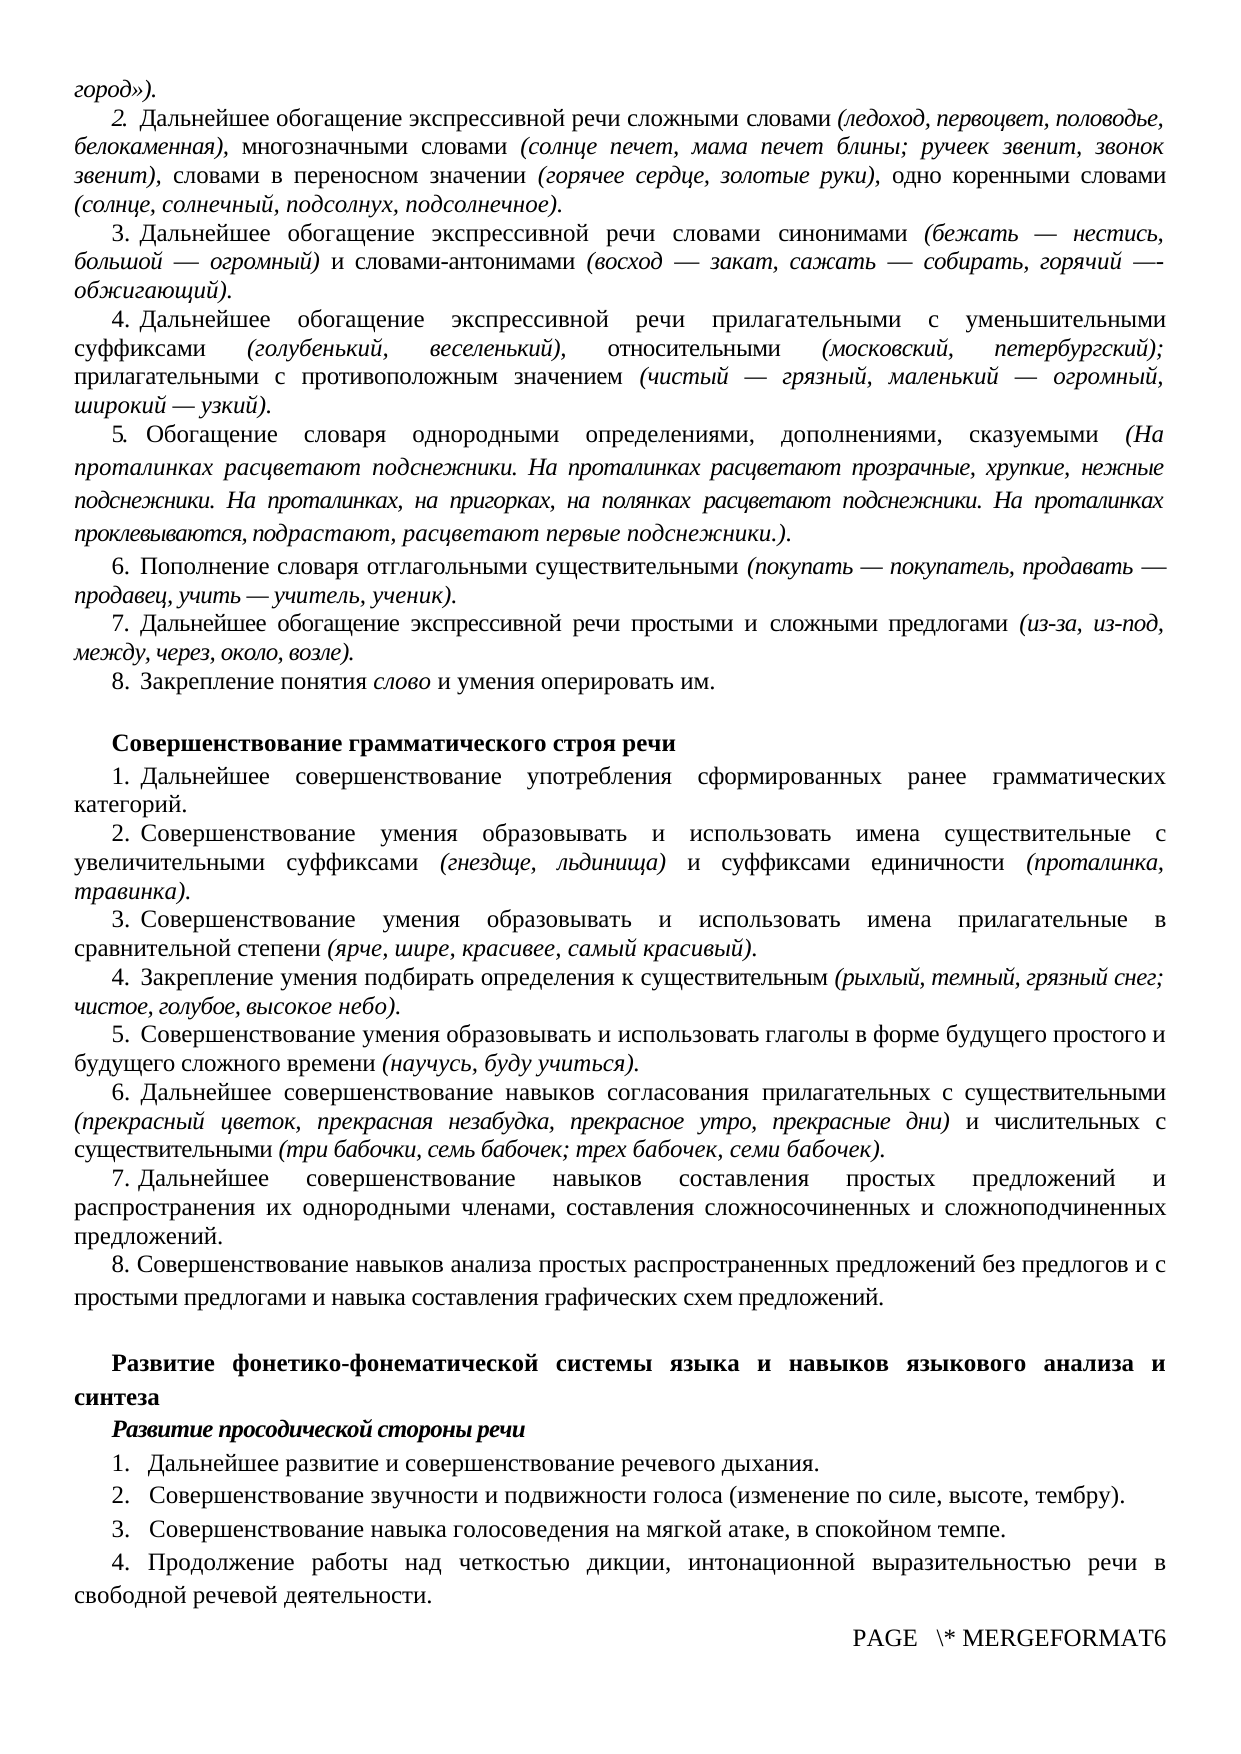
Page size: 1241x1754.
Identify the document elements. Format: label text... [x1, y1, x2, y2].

list Дальнейшее обогащение экспрессивной речи прилагательными с уменьшительными суффиксами (голубенький, веселенький), относительными (московский, петербургский); прилагательными с противоположным значением (чистый — грязный, маленький — огромный, широкий — узкий). [74, 304, 1166, 419]
list Закрепление понятия слово и умения оперировать им. [74, 666, 1166, 695]
text Развитие фонетико-фонематической системы языка и навыков языкового анализа и синтеза [74, 1348, 1166, 1410]
text Развитие просодической стороны речи [74, 1414, 1166, 1443]
list Дальнейшее обогащение экспрессивной речи простыми и сложными предлогами (из-за, из-под, между, через, около, возле). [74, 608, 1166, 666]
text 8. Совершенствование навыков анализа простых распространенных предложений без предлогов и с простыми предлогами и навыка составления графических схем предложений. [74, 1249, 1166, 1311]
list Дальнейшее совершенствование навыков согласования прилагательных с существительными (прекрасный цветок, прекрасная незабудка, прекрасное утро, прекрасные дни) и числительных с существительными (три бабочки, семь бабочек; трех бабочек, семи бабочек). [74, 1077, 1166, 1163]
list Дальнейшее обогащение экспрессивной речи сложными словами (ледоход, первоцвет, половодье, белокаменная), многозначными словами (солнце печет, мама печет блины; ручеек звенит, звонок звенит), словами в переносном значении (горячее сердце, золотые руки), одно коренными словами (солнце, солнечный, подсолнух, подсолнечное). [74, 103, 1166, 218]
list Совершенствование умения образовывать и использовать глаголы в форме будущего простого и будущего сложного времени (научусь, буду учиться). [74, 1019, 1166, 1077]
list Дальнейшее совершенствование употребления сформированных ранее грамматических категорий. [74, 761, 1166, 818]
text 1. Дальнейшее развитие и совершенствование речевого дыхания. [74, 1448, 1166, 1476]
list Дальнейшее совершенствование навыков составления простых предложений и распространения их однородными членами, составления сложносочиненных и сложноподчиненных предложений. [74, 1163, 1166, 1249]
list Закрепление умения подбирать определения к существительным (рыхлый, темный, грязный снег; чистое, голубое, высокое небо). [74, 962, 1166, 1019]
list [74, 74, 1166, 103]
text 5. Обогащение словаря однородными определениями, дополнениями, сказуемыми (На проталинках расцветают подснежники. На проталинках расцветают прозрачные, хрупкие, нежные подснежники. На проталинках, на пригорках, на полянках расцветают подснежники. На проталинках проклевываются, подрастают, расцветают первые подснежники.). [74, 419, 1166, 547]
list Пополнение словаря отглагольными существительными (покупать — покупатель, продавать — продавец, учить — учитель, ученик). [74, 551, 1166, 608]
text 4. Продолжение работы над четкостью дикции, интонационной выразительностью речи в свободной речевой деятельности. [74, 1547, 1166, 1608]
list Дальнейшее обогащение экспрессивной речи словами синонимами (бежать — нестись, большой — огромный) и словами-антонимами (восход — закат, сажать — собирать, горячий —- обжигающий). [74, 218, 1166, 304]
text 2. Совершенствование звучности и подвижности голоса (изменение по силе, высоте, тембру). [74, 1481, 1166, 1509]
text Совершенствование грамматического строя речи [74, 728, 1166, 756]
list Совершенствование умения образовывать и использовать имена существительные с увеличительными суффиксами (гнездще, льдинища) и суффиксами единичности (проталинка, травинка). [74, 818, 1166, 904]
list Совершенствование умения образовывать и использовать имена прилагательные в сравнительной степени (ярче, шире, красивее, самый красивый). [74, 904, 1166, 962]
text 3. Совершенствование навыка голосоведения на мягкой атаке, в спокойном темпе. [74, 1514, 1166, 1542]
